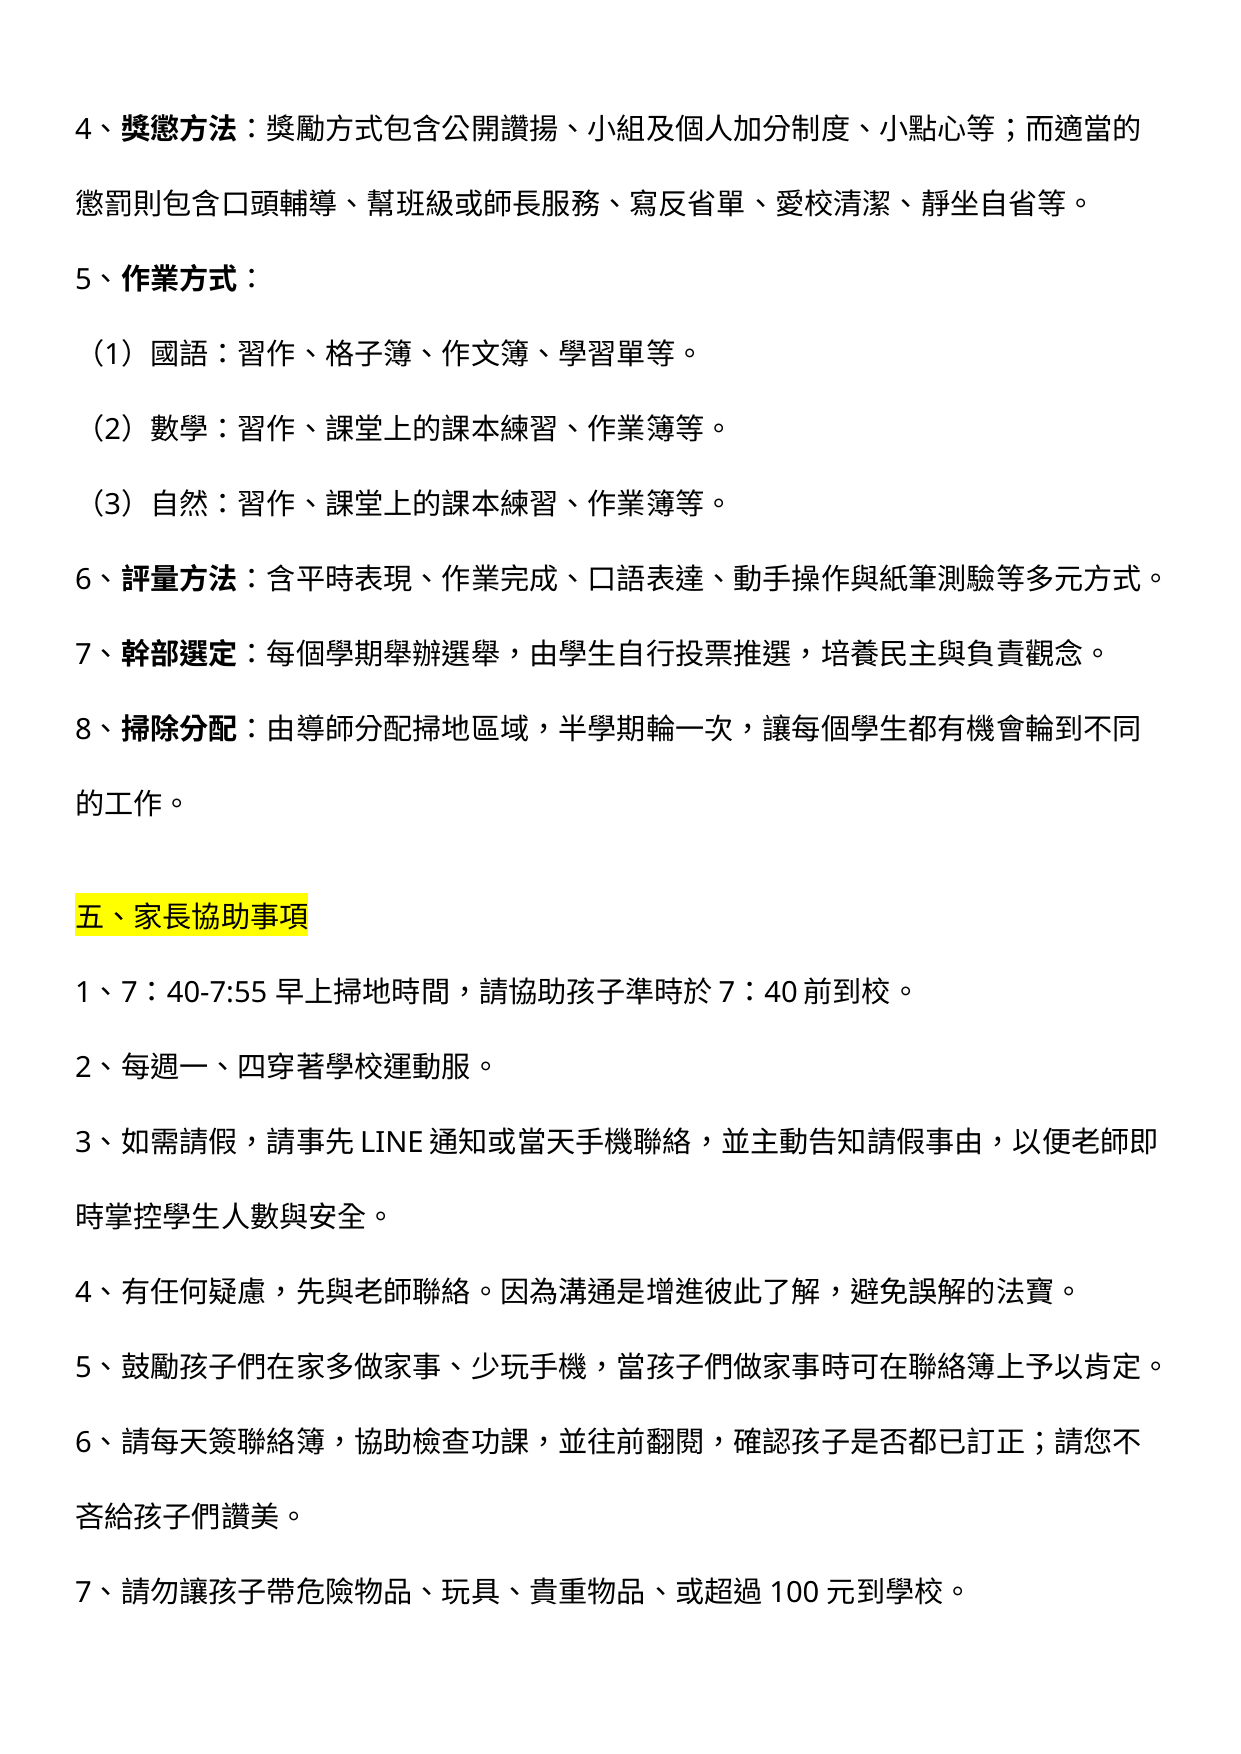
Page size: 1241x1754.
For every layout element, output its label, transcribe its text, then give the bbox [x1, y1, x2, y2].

text （3）自然：習作、課堂上的課本練習、作業簿等。 [75, 464, 1165, 539]
text （1）國語：習作、格子簿、作文簿、學習單等。 [75, 314, 1165, 389]
text 3、如需請假，請事先LINE通知或當天手機聯絡，並主動告知請假事由，以便老師即時掌控學生人數與安全。 [75, 1102, 1165, 1252]
text 2、每週一、四穿著學校運動服。 [75, 1027, 1165, 1102]
text 5、鼓勵孩子們在家多做家事、少玩手機，當孩子們做家事時可在聯絡簿上予以肯定。 [75, 1327, 1165, 1402]
text 4、有任何疑慮，先與老師聯絡。因為溝通是增進彼此了解，避免誤解的法寶。 [75, 1252, 1165, 1327]
text 5、作業方式： [75, 239, 1165, 314]
text 五、家長協助事項 [75, 877, 1165, 952]
text 7、幹部選定：每個學期舉辦選舉，由學生自行投票推選，培養民主與負責觀念。 [75, 614, 1165, 689]
text 8、掃除分配：由導師分配掃地區域，半學期輪一次，讓每個學生都有機會輪到不同的工作。 [75, 689, 1165, 839]
text 4、獎懲方法：獎勵方式包含公開讚揚、小組及個人加分制度、小點心等；而適當的懲罰則包含口頭輔導、幫班級或師長服務、寫反省單、愛校清潔、靜坐自省等。 [75, 89, 1165, 239]
text 7、請勿讓孩子帶危險物品、玩具、貴重物品、或超過 100 元到學校。 [75, 1552, 1165, 1627]
text 6、請每天簽聯絡簿，協助檢查功課，並往前翻閱，確認孩子是否都已訂正；請您不吝給孩子們讚美。 [75, 1402, 1165, 1552]
text （2）數學：習作、課堂上的課本練習、作業簿等。 [75, 389, 1165, 464]
text 1、7：40-7:55 早上掃地時間，請協助孩子準時於7：40前到校。 [75, 952, 1165, 1027]
text 6、評量方法：含平時表現、作業完成、口語表達、動手操作與紙筆測驗等多元方式。 [75, 539, 1165, 614]
